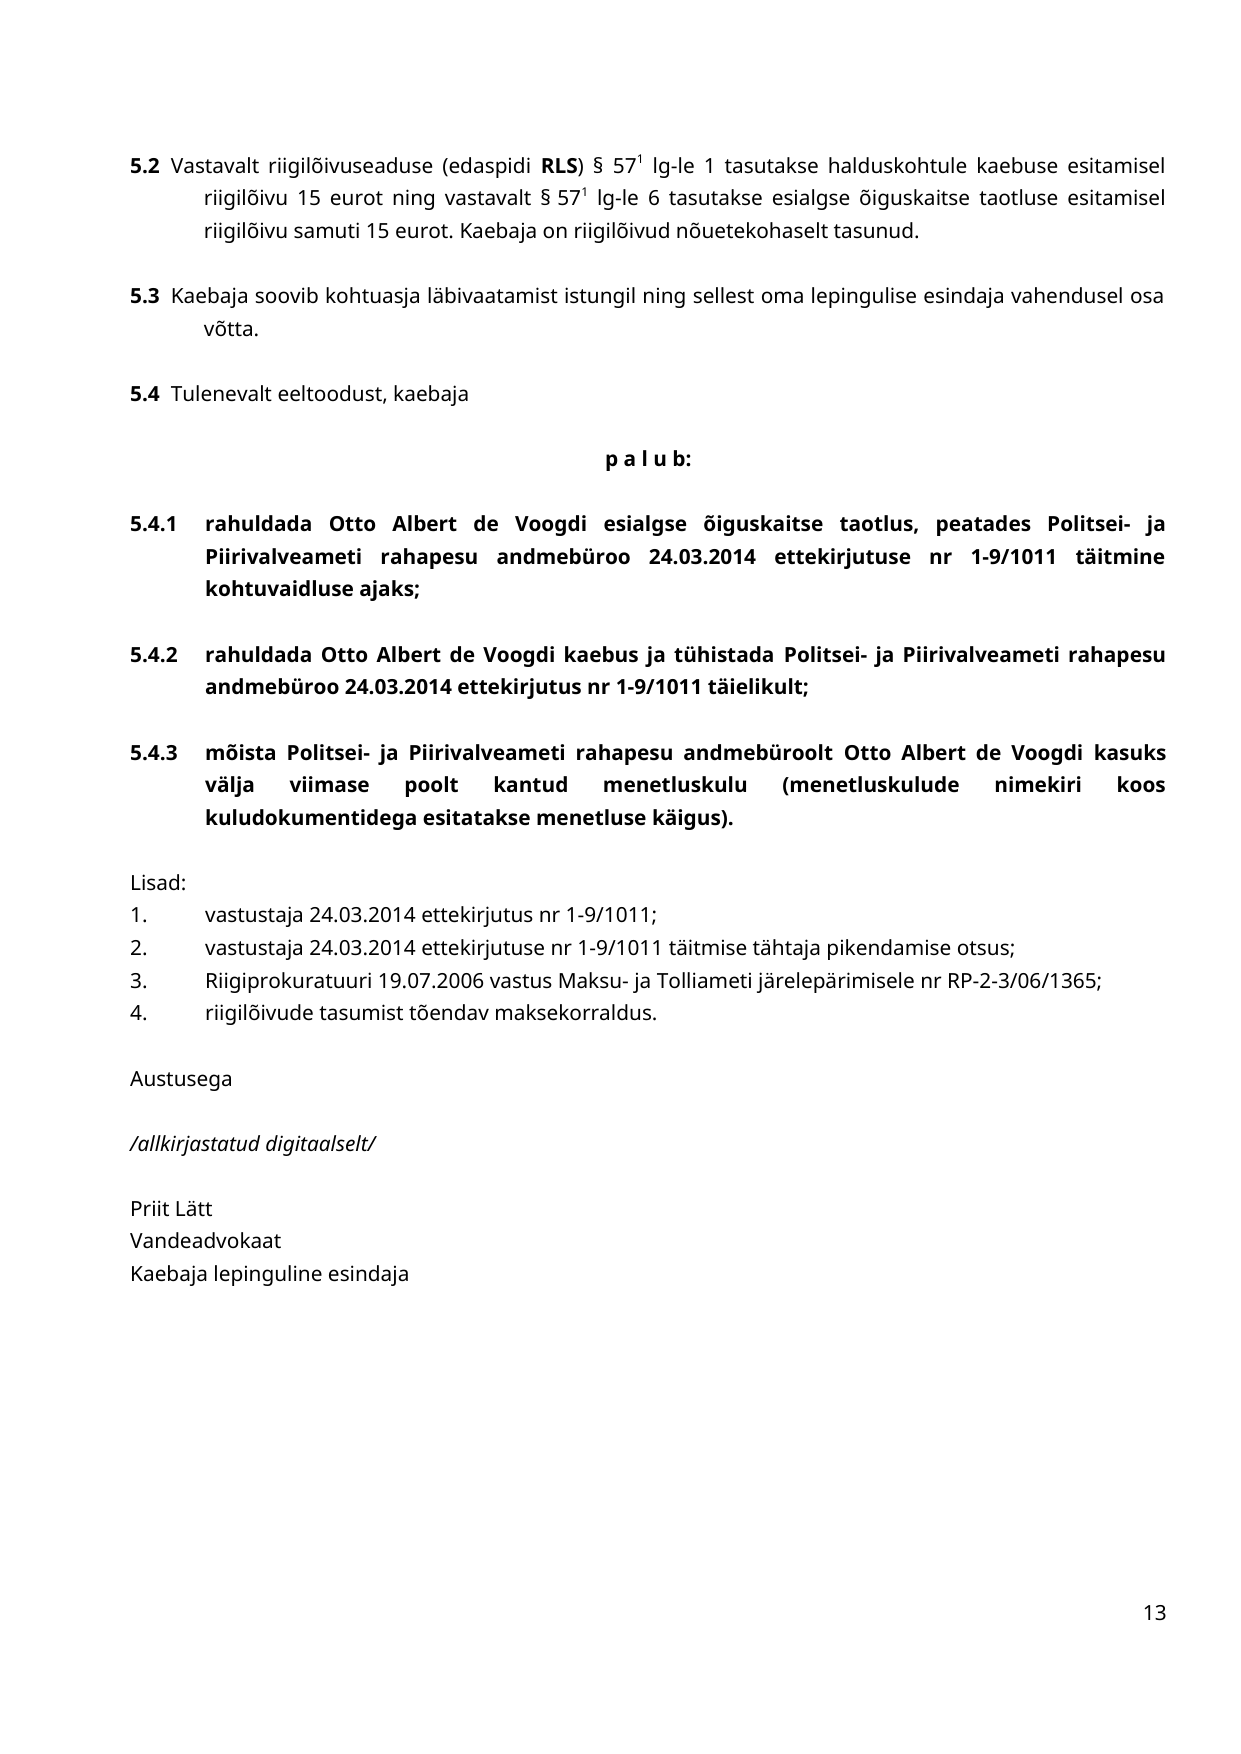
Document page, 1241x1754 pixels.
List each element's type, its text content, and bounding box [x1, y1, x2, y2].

list mõista Politsei- ja Piirivalveameti rahapesu andmebüroolt Otto Albert de Voogdi kasuks välja viimase poolt kantud menetluskulu (menetluskulude nimekiri koos kuludokumentidega esitatakse menetluse käigus). [130, 738, 1166, 831]
list riigilõivude tasumist tõendav maksekorraldus. [130, 998, 1166, 1027]
text Kaebaja lepinguline esindaja [130, 1259, 1166, 1288]
list Kaebaja soovib kohtuasja läbivaatamist istungil ning sellest oma lepingulise esindaja vahendusel osa võtta. [130, 281, 1166, 342]
text Vandeadvokaat [130, 1227, 1166, 1255]
list vastustaja 24.03.2014 ettekirjutus nr 1-9/1011; [130, 901, 1166, 929]
list vastustaja 24.03.2014 ettekirjutuse nr 1-9/1011 täitmise tähtaja pikendamise otsus; [130, 933, 1166, 962]
list rahuldada Otto Albert de Voogdi kaebus ja tühistada Politsei- ja Piirivalveameti rahapesu andmebüroo 24.03.2014 ettekirjutus nr 1-9/1011 täielikult; [130, 640, 1166, 701]
text p a l u b: [130, 444, 1166, 473]
text Austusega [130, 1064, 1166, 1092]
text Lisad: [130, 868, 1166, 896]
text /allkirjastatud digitaalselt/ [130, 1129, 1166, 1157]
list Vastavalt riigilõivuseaduse (edaspidi RLS) § 571 lg-le 1 tasutakse halduskohtule kaebuse esitamisel riigilõivu 15 eurot ning vastavalt § 571 lg-le 6 tasutakse esialgse õiguskaitse taotluse esitamisel riigilõivu samuti 15 eurot. Kaebaja on riigilõivud nõuetekohaselt tasunud. [130, 151, 1166, 244]
list Riigiprokuratuuri 19.07.2006 vastus Maksu- ja Tolliameti järelepärimisele nr RP-2-3/06/1365; [130, 966, 1166, 994]
list Tulenevalt eeltoodust, kaebaja [130, 379, 1166, 407]
text Priit Lätt [130, 1194, 1166, 1222]
list rahuldada Otto Albert de Voogdi esialgse õiguskaitse taotlus, peatades Politsei- ja Piirivalveameti rahapesu andmebüroo 24.03.2014 ettekirjutuse nr 1-9/1011 täitmine kohtuvaidluse ajaks; [130, 509, 1166, 603]
